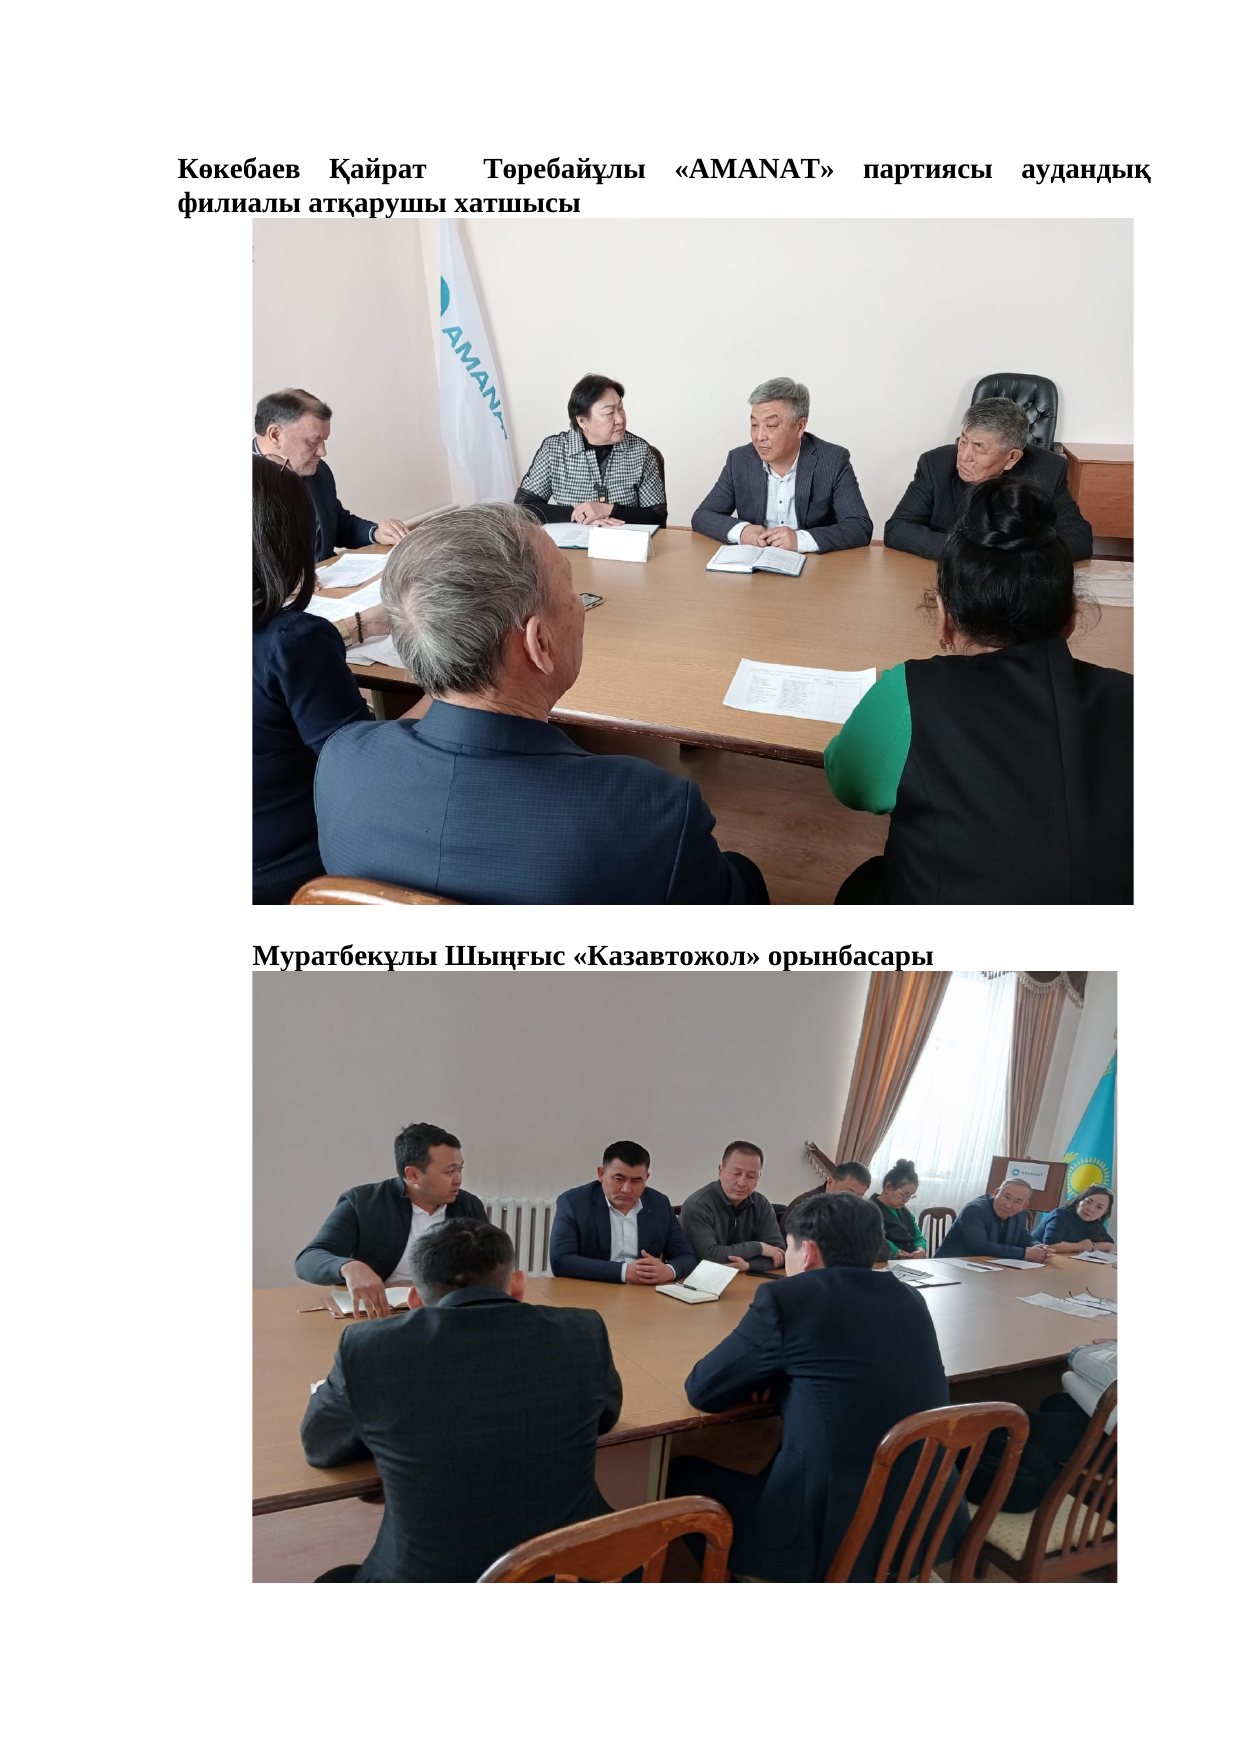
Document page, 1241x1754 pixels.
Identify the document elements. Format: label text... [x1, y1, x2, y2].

text Көкебаев Қайрат Төребайұлы «АMANAT» партиясы аудандық филиалы атқарушы хатшысы [177, 152, 1152, 219]
picture [252, 971, 1118, 1583]
list Муратбекұлы Шыңғыс «Казавтожол» орынбасары [252, 938, 1152, 972]
picture [252, 218, 1134, 905]
